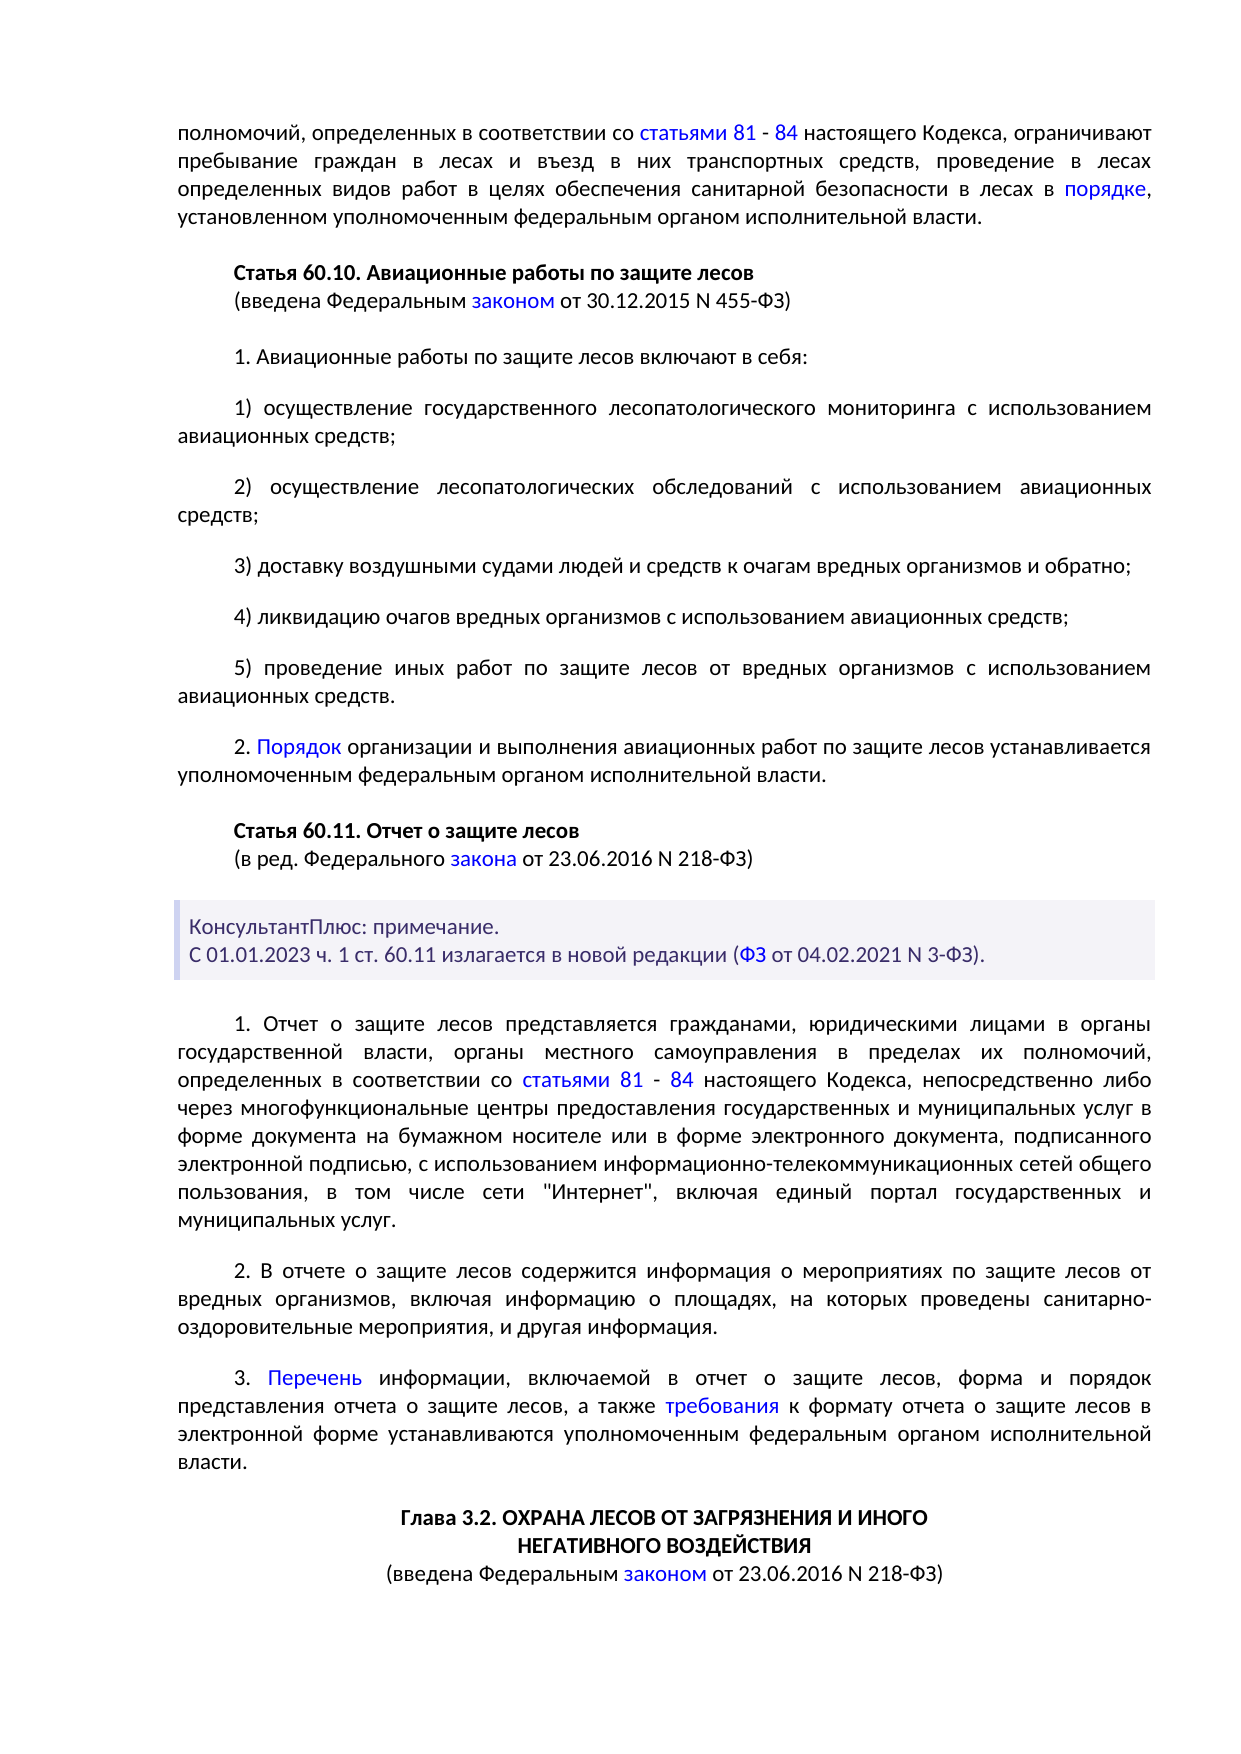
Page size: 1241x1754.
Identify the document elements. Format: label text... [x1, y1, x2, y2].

text 4) ликвидацию очагов вредных организмов с использованием авиационных средств; [177, 602, 1152, 630]
text 5) проведение иных работ по защите лесов от вредных организмов с использованием авиационных средств. [177, 653, 1152, 709]
text 2) осуществление лесопатологических обследований с использованием авиационных средств; [177, 472, 1152, 528]
text 1. Авиационные работы по защите лесов включают в себя: [177, 342, 1152, 370]
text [177, 118, 1152, 230]
text 1. Отчет о защите лесов представляется гражданами, юридическими лицами в органы государственной власти, органы местного самоуправления в пределах их полномочий, определенных в соответствии со статьями 81 - 84 настоящего Кодекса, непосредственно либо через многофункциональные центры предоставления государственных и муниципальных услуг в форме документа на бумажном носителе или в форме электронного документа, подписанного электронной подписью, с использованием информационно-телекоммуникационных сетей общего пользования, в том числе сети "Интернет", включая единый портал государственных и муниципальных услуг. [177, 1009, 1152, 1233]
text 2. В отчете о защите лесов содержится информация о мероприятиях по защите лесов от вредных организмов, включая информацию о площадях, на которых проведены санитарно-оздоровительные мероприятия, и другая информация. [177, 1256, 1152, 1340]
text 3. Перечень информации, включаемой в отчет о защите лесов, форма и порядок представления отчета о защите лесов, а также требования к формату отчета о защите лесов в электронной форме устанавливаются уполномоченным федеральным органом исполнительной власти. [177, 1363, 1152, 1475]
title Статья 60.11. Отчет о защите лесов [177, 816, 1152, 844]
text 1) осуществление государственного лесопатологического мониторинга с использованием авиационных средств; [177, 393, 1152, 449]
text (в ред. Федерального закона от 23.06.2016 N 218-ФЗ) [177, 844, 1152, 872]
text 3) доставку воздушными судами людей и средств к очагам вредных организмов и обратно; [177, 551, 1152, 579]
table_header КонсультантПлюс: примечание. С 01.01.2023 ч. 1 ст. 60.11 излагается в новой редакции (ФЗ от 04.02.2021 N 3-ФЗ). [180, 900, 1149, 980]
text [177, 1559, 1152, 1587]
title Статья 60.10. Авиационные работы по защите лесов [177, 258, 1152, 286]
text (введена Федеральным законом от 30.12.2015 N 455-ФЗ) [177, 286, 1152, 314]
title НЕГАТИВНОГО ВОЗДЕЙСТВИЯ [177, 1531, 1152, 1559]
title Глава 3.2. ОХРАНА ЛЕСОВ ОТ ЗАГРЯЗНЕНИЯ И ИНОГО [177, 1503, 1152, 1531]
text 2. Порядок организации и выполнения авиационных работ по защите лесов устанавливается уполномоченным федеральным органом исполнительной власти. [177, 732, 1152, 788]
